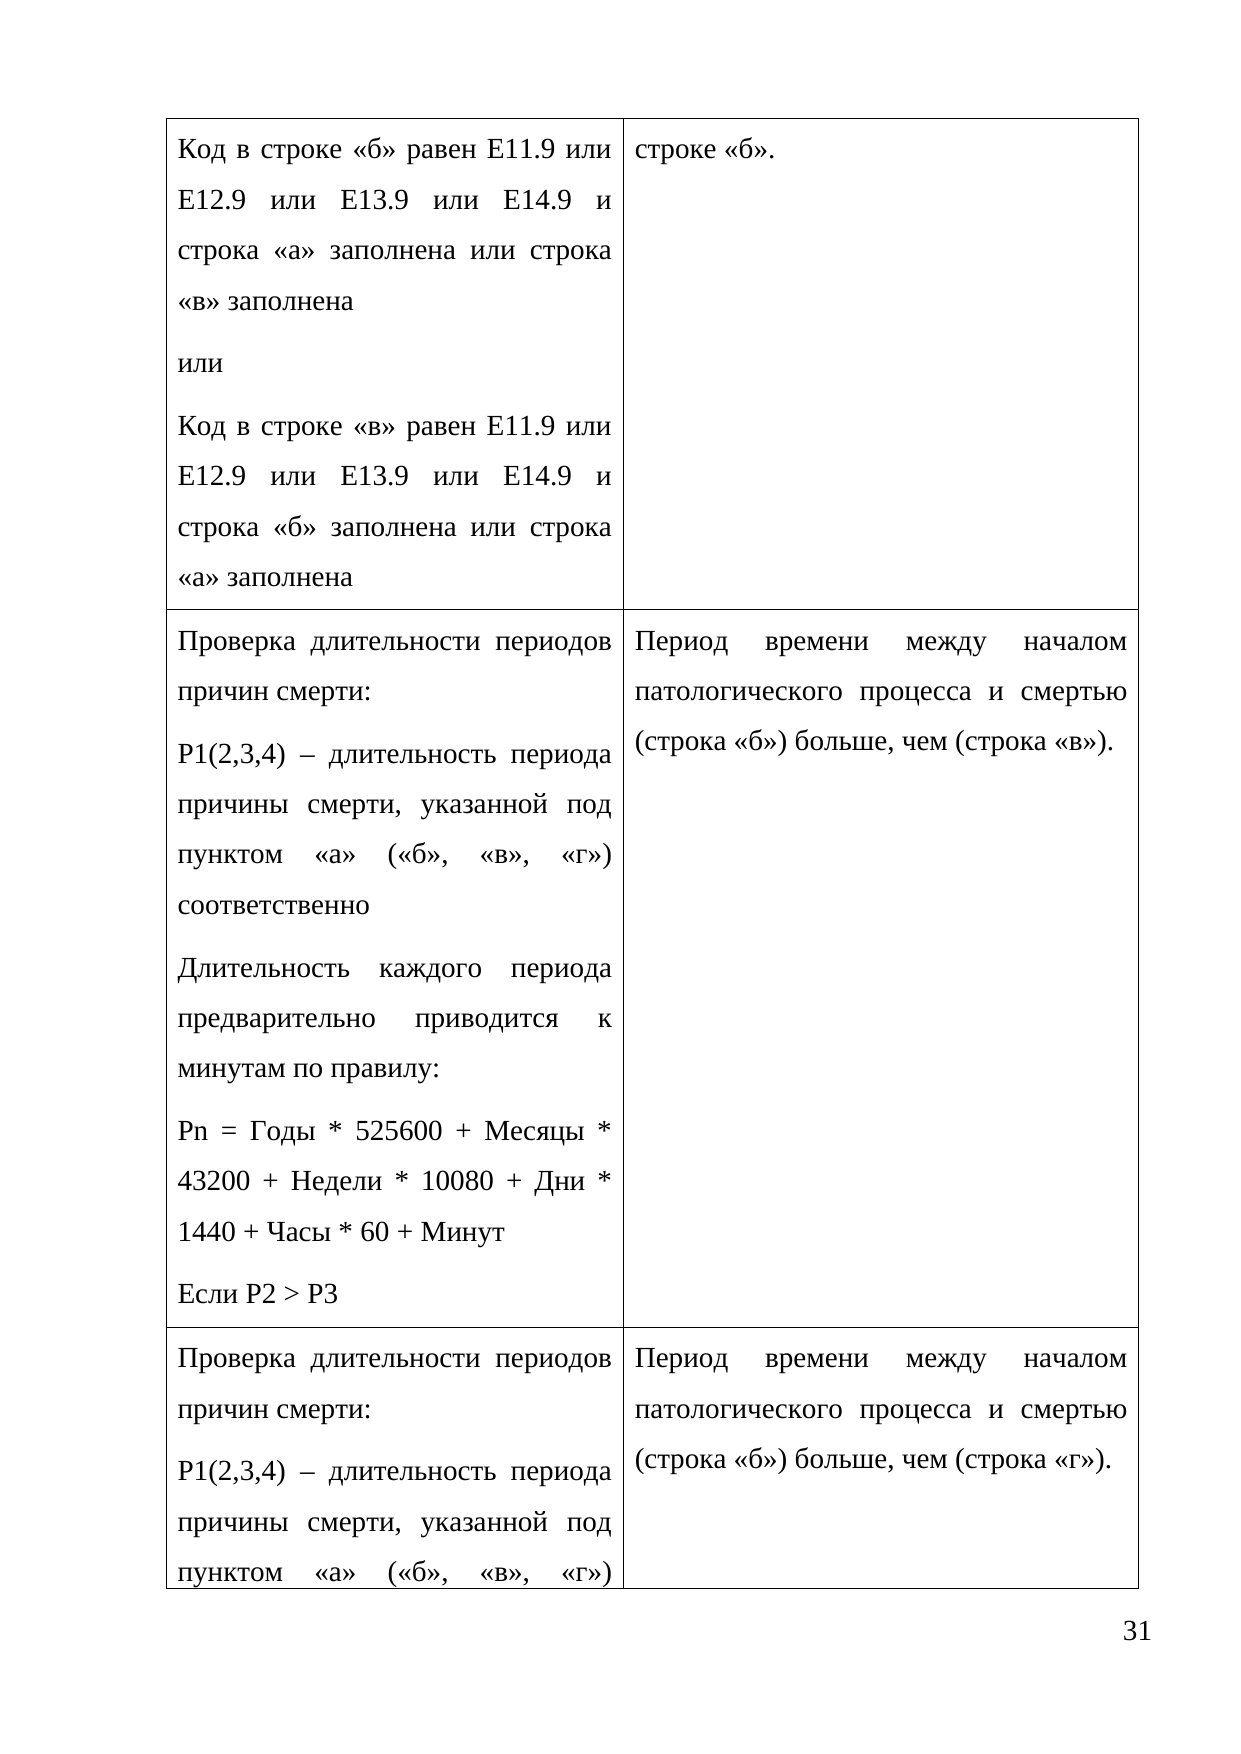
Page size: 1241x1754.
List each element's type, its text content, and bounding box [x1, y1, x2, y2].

table_cell Период времени между началом патологического процесса и смертью (строка «б») больше, чем (строка «в»). [624, 610, 1138, 1327]
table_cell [624, 1328, 1138, 1588]
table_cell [167, 119, 623, 609]
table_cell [167, 1328, 623, 1588]
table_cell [624, 119, 1138, 609]
table_cell Проверка длительности периодов причин смерти: P1(2,3,4) – длительность периода причины смерти, указанной под пунктом «а» («б», «в», «г») соответственно Длительность каждого периода предварительно приводится к минутам по правилу: Pn = Годы * 525600 + Месяцы * 43200 + Недели * 10080 + Дни * 1440 + Часы * 60 + Минут Если P2 > P3 [167, 610, 623, 1327]
